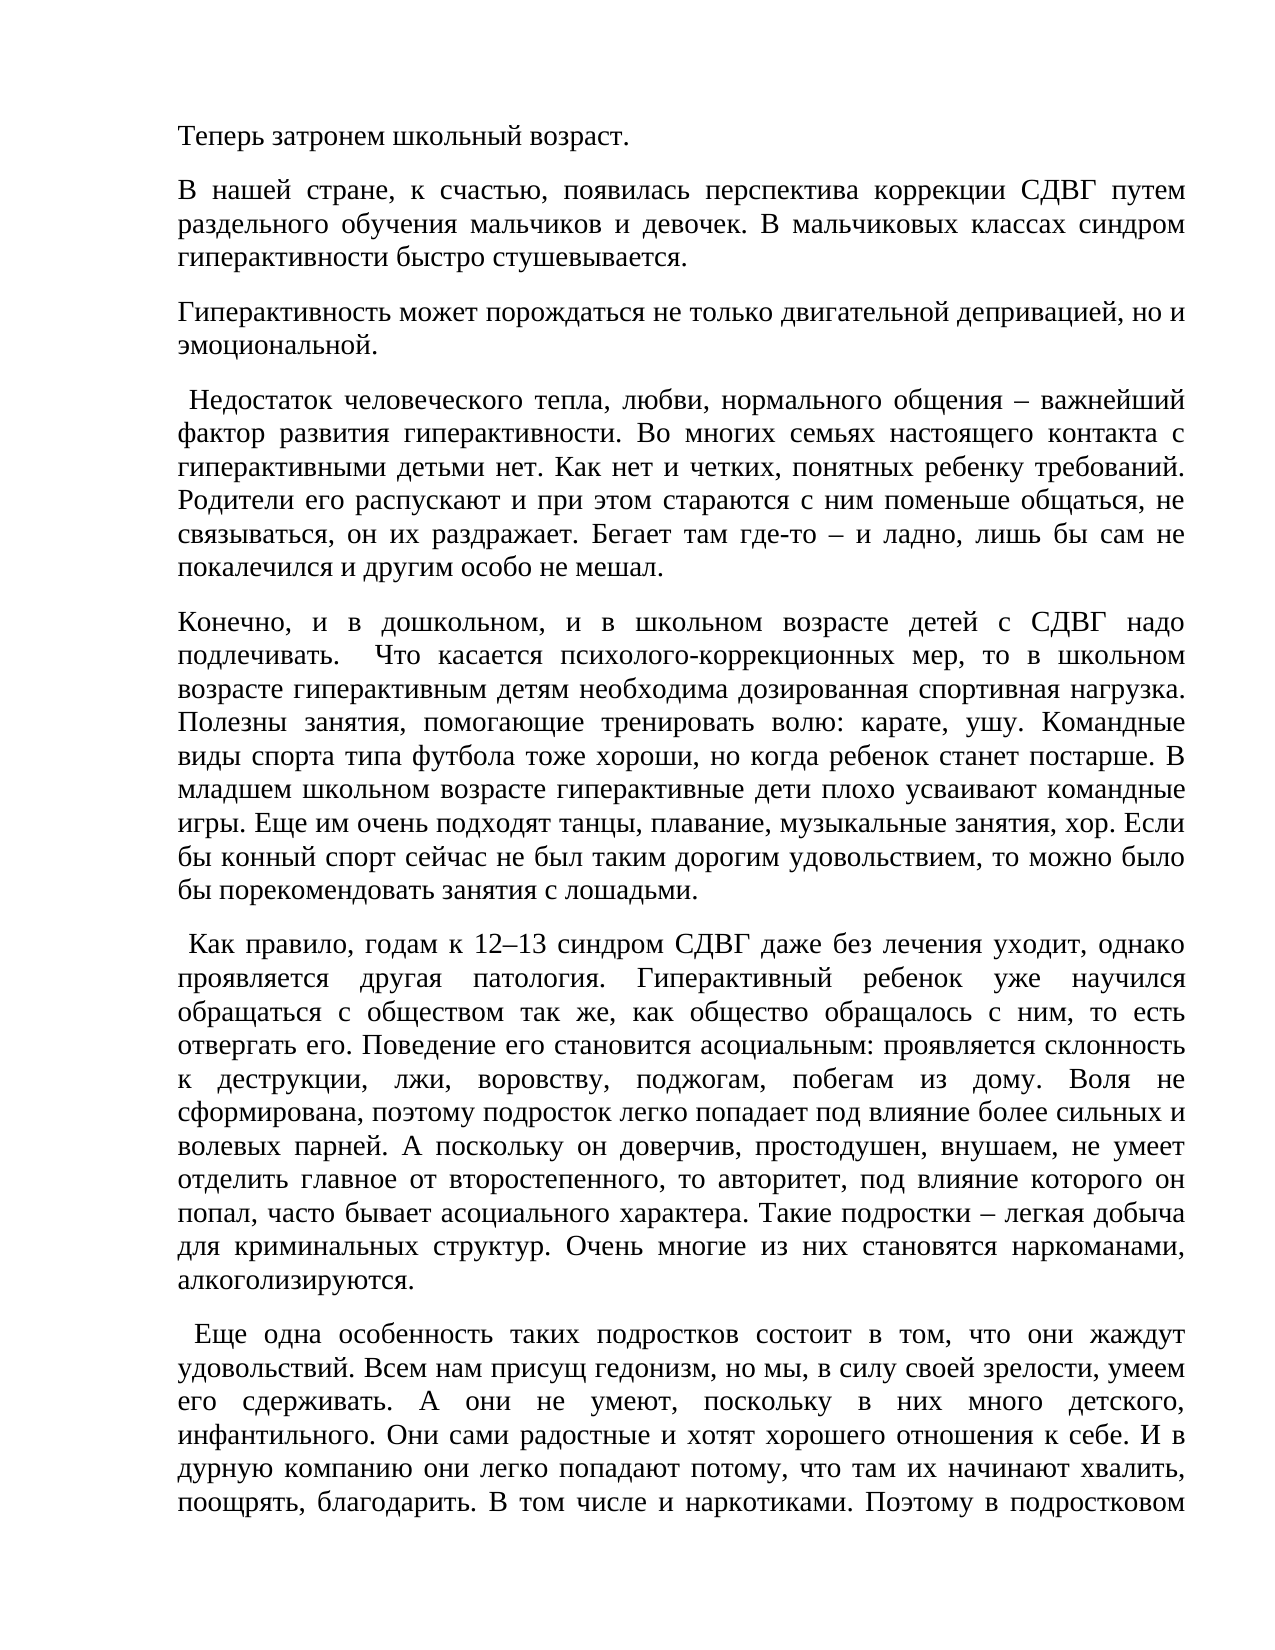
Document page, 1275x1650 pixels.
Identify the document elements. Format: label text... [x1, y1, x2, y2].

text Теперь затронем школьный возраст. [177, 118, 1186, 152]
text В нашей стране, к счастью, появилась перспектива коррекции СДВГ путем раздельного обучения мальчиков и девочек. В мальчиковых классах синдром гиперактивности быстро стушевывается. [177, 172, 1186, 273]
text Конечно, и в дошкольном, и в школьном возрасте детей с СДВГ надо подлечивать. Что касается психолого-коррекционных мер, то в школьном возрасте гиперактивным детям необходима дозированная спортивная нагрузка. Полезны занятия, помогающие тренировать волю: карате, ушу. Командные виды спорта типа футбола тоже хороши, но когда ребенок станет постарше. В младшем школьном возрасте гиперактивные дети плохо усваивают командные игры. Еще им очень подходят танцы, плавание, музыкальные занятия, хор. Если бы конный спорт сейчас не был таким дорогим удовольствием, то можно было бы порекомендовать занятия с лошадьми. [177, 604, 1186, 906]
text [177, 1316, 1186, 1518]
text Как правило, годам к 12–13 синдром СДВГ даже без лечения уходит, однако проявляется другая патология. Гиперактивный ребенок уже научился обращаться с обществом так же, как общество обращалось с ним, то есть отвергать его. Поведение его становится асоциальным: проявляется склонность к деструкции, лжи, воровству, поджогам, побегам из дому. Воля не сформирована, поэтому подросток легко попадает под влияние более сильных и волевых парней. А поскольку он доверчив, простодушен, внушаем, не умеет отделить главное от второстепенного, то авторитет, под влияние которого он попал, часто бывает асоциального характера. Такие подростки – легкая добыча для криминальных структур. Очень многие из них становятся наркоманами, алкоголизируются. [177, 927, 1186, 1296]
text Недостаток человеческого тепла, любви, нормального общения – важнейший фактор развития гиперактивности. Во многих семьях настоящего контакта с гиперактивными детьми нет. Как нет и четких, понятных ребенку требований. Родители его распускают и при этом стараются с ним поменьше общаться, не связываться, он их раздражает. Бегает там где-то – и ладно, лишь бы сам не покалечился и другим особо не мешал. [177, 382, 1186, 583]
text Гиперактивность может порождаться не только двигательной депривацией, но и эмоциональной. [177, 294, 1186, 361]
